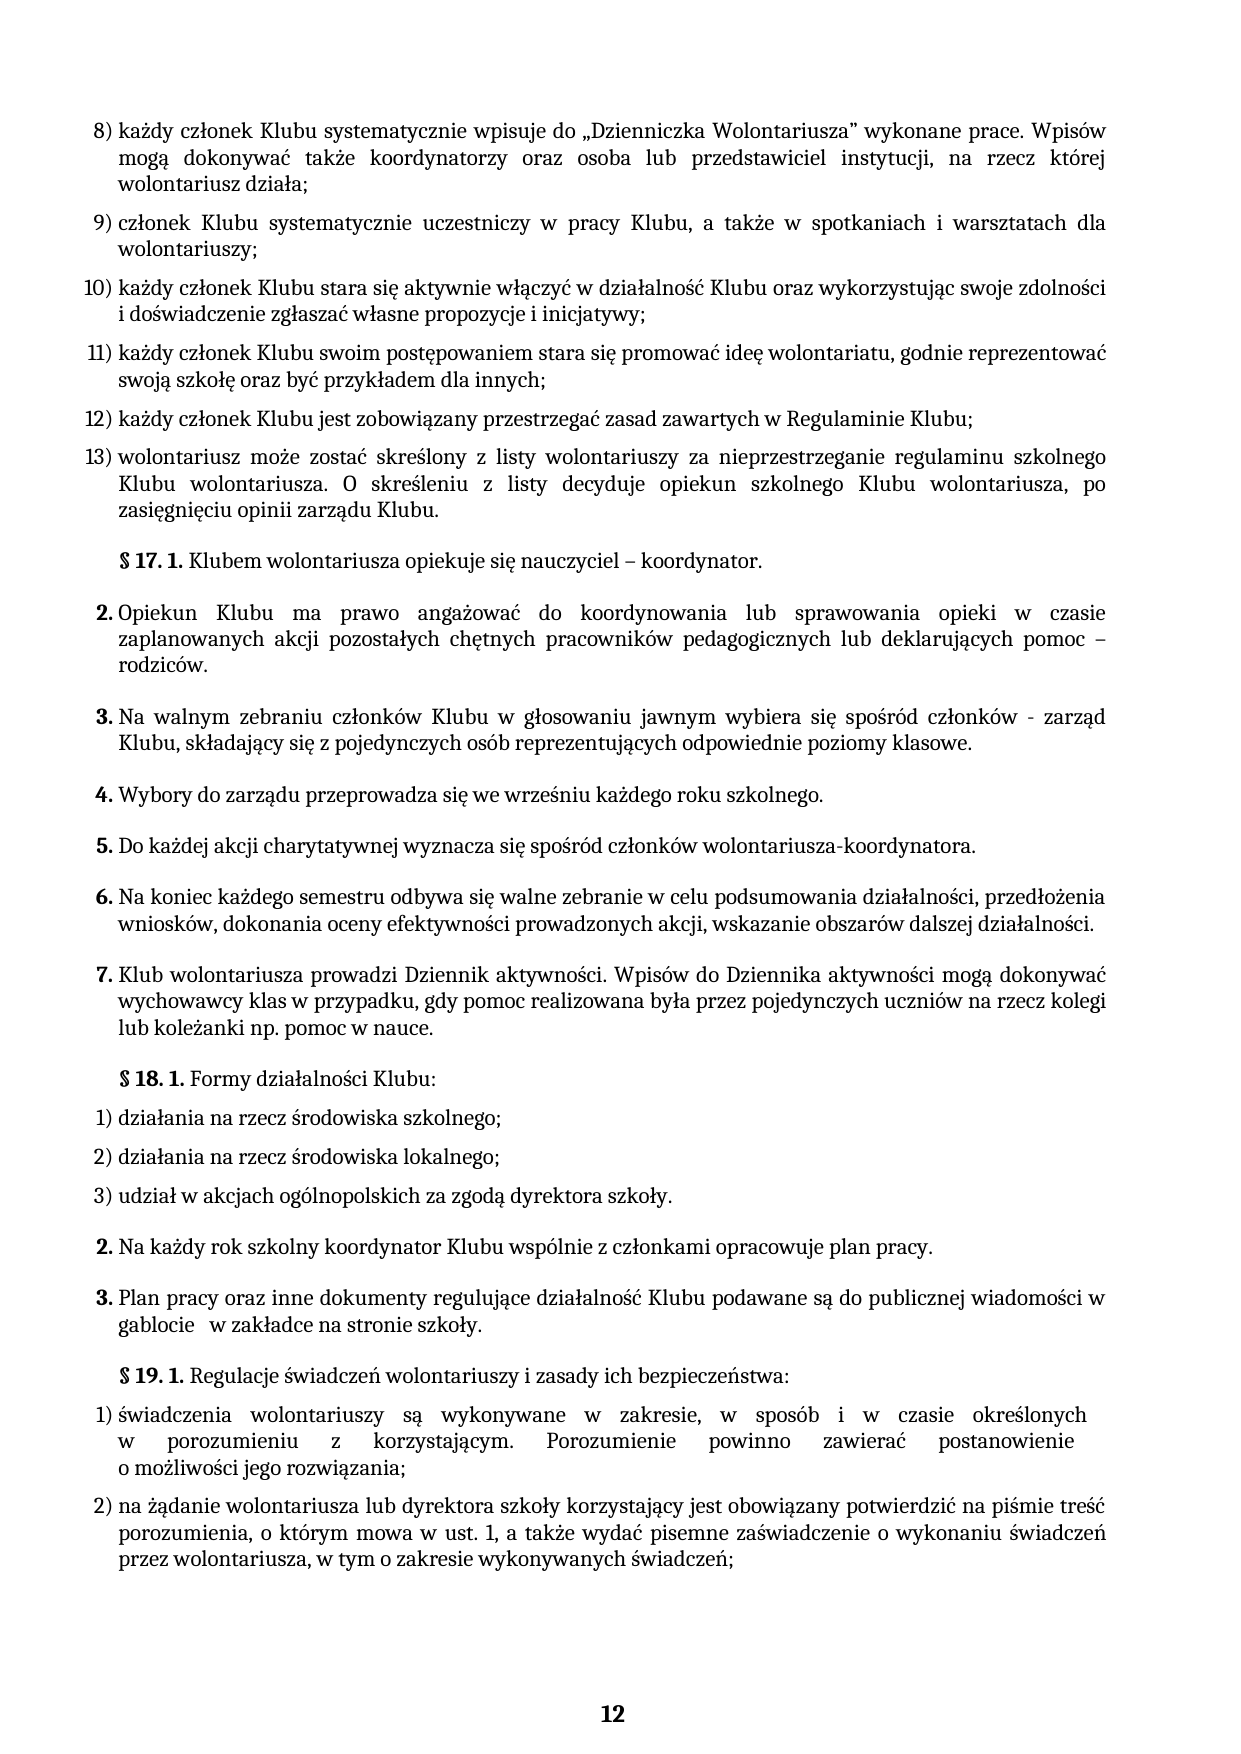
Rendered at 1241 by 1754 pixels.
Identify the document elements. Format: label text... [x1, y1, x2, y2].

text każdy członek Klubu swoim postępowaniem stara się promować ideę wolontariatu, godnie reprezentować swoją szkołę oraz być przykładem dla innych; [118, 340, 1107, 393]
list Wybory do zarządu przeprowadza się we wrześniu każdego roku szkolnego. [118, 781, 1107, 808]
list Klub wolontariusza prowadzi Dziennik aktywności. Wpisów do Dziennika aktywności mogą dokonywać wychowawcy klas w przypadku, gdy pomoc realizowana była przez pojedynczych uczniów na rzecz kolegi lub koleżanki np. pomoc w nauce. [118, 962, 1107, 1041]
list 1. Formy działalności Klubu: [118, 1066, 1107, 1092]
text działania na rzecz środowiska lokalnego; [118, 1143, 1107, 1170]
text świadczenia wolontariuszy są wykonywane w zakresie, w sposób i w czasie określonych w porozumieniu z korzystającym. Porozumienie powinno zawierać postanowienie o możliwości jego rozwiązania; [118, 1402, 1107, 1481]
text udział w akcjach ogólnopolskich za zgodą dyrektora szkoły. [118, 1182, 1107, 1209]
text wolontariusz może zostać skreślony z listy wolontariuszy za nieprzestrzeganie regulaminu szkolnego Klubu wolontariusza. O skreśleniu z listy decyduje opiekun szkolnego Klubu wolontariusza, po zasięgnięciu opinii zarządu Klubu. [118, 444, 1107, 523]
list Na każdy rok szkolny koordynator Klubu wspólnie z członkami opracowuje plan pracy. [118, 1234, 1107, 1260]
list Do każdej akcji charytatywnej wyznacza się spośród członków wolontariusza-koordynatora. [118, 833, 1107, 859]
list Opiekun Klubu ma prawo angażować do koordynowania lub sprawowania opieki w czasie zaplanowanych akcji pozostałych chętnych pracowników pedagogicznych lub deklarujących pomoc – rodziców. [118, 599, 1107, 679]
text na żądanie wolontariusza lub dyrektora szkoły korzystający jest obowiązany potwierdzić na piśmie treść porozumienia, o którym mowa w ust. 1, a także wydać pisemne zaświadczenie o wykonaniu świadczeń przez wolontariusza, w tym o zakresie wykonywanych świadczeń; [118, 1493, 1107, 1572]
text każdy członek Klubu systematycznie wpisuje do „Dzienniczka Wolontariusza” wykonane prace. Wpisów mogą dokonywać także koordynatorzy oraz osoba lub przedstawiciel instytucji, na rzecz której wolontariusz działa; [118, 118, 1107, 197]
text każdy członek Klubu jest zobowiązany przestrzegać zasad zawartych w Regulaminie Klubu; [118, 405, 1107, 432]
text każdy członek Klubu stara się aktywnie włączyć w działalność Klubu oraz wykorzystując swoje zdolności i doświadczenie zgłaszać własne propozycje i inicjatywy; [118, 275, 1107, 328]
text działania na rzecz środowiska szkolnego; [118, 1105, 1107, 1131]
list Na walnym zebraniu członków Klubu w głosowaniu jawnym wybiera się spośród członków - zarząd Klubu, składający się z pojedynczych osób reprezentujących odpowiednie poziomy klasowe. [118, 704, 1107, 756]
list 1. Klubem wolontariusza opiekuje się nauczyciel – koordynator. [118, 548, 1107, 574]
list 1. Regulacje świadczeń wolontariuszy i zasady ich bezpieczeństwa: [118, 1363, 1107, 1389]
list Na koniec każdego semestru odbywa się walne zebranie w celu podsumowania działalności, przedłożenia wniosków, dokonania oceny efektywności prowadzonych akcji, wskazanie obszarów dalszej działalności. [118, 884, 1107, 937]
list Plan pracy oraz inne dokumenty regulujące działalność Klubu podawane są do publicznej wiadomości w gablocie w zakładce na stronie szkoły. [118, 1285, 1107, 1338]
text członek Klubu systematycznie uczestniczy w pracy Klubu, a także w spotkaniach i warsztatach dla wolontariuszy; [118, 210, 1107, 262]
